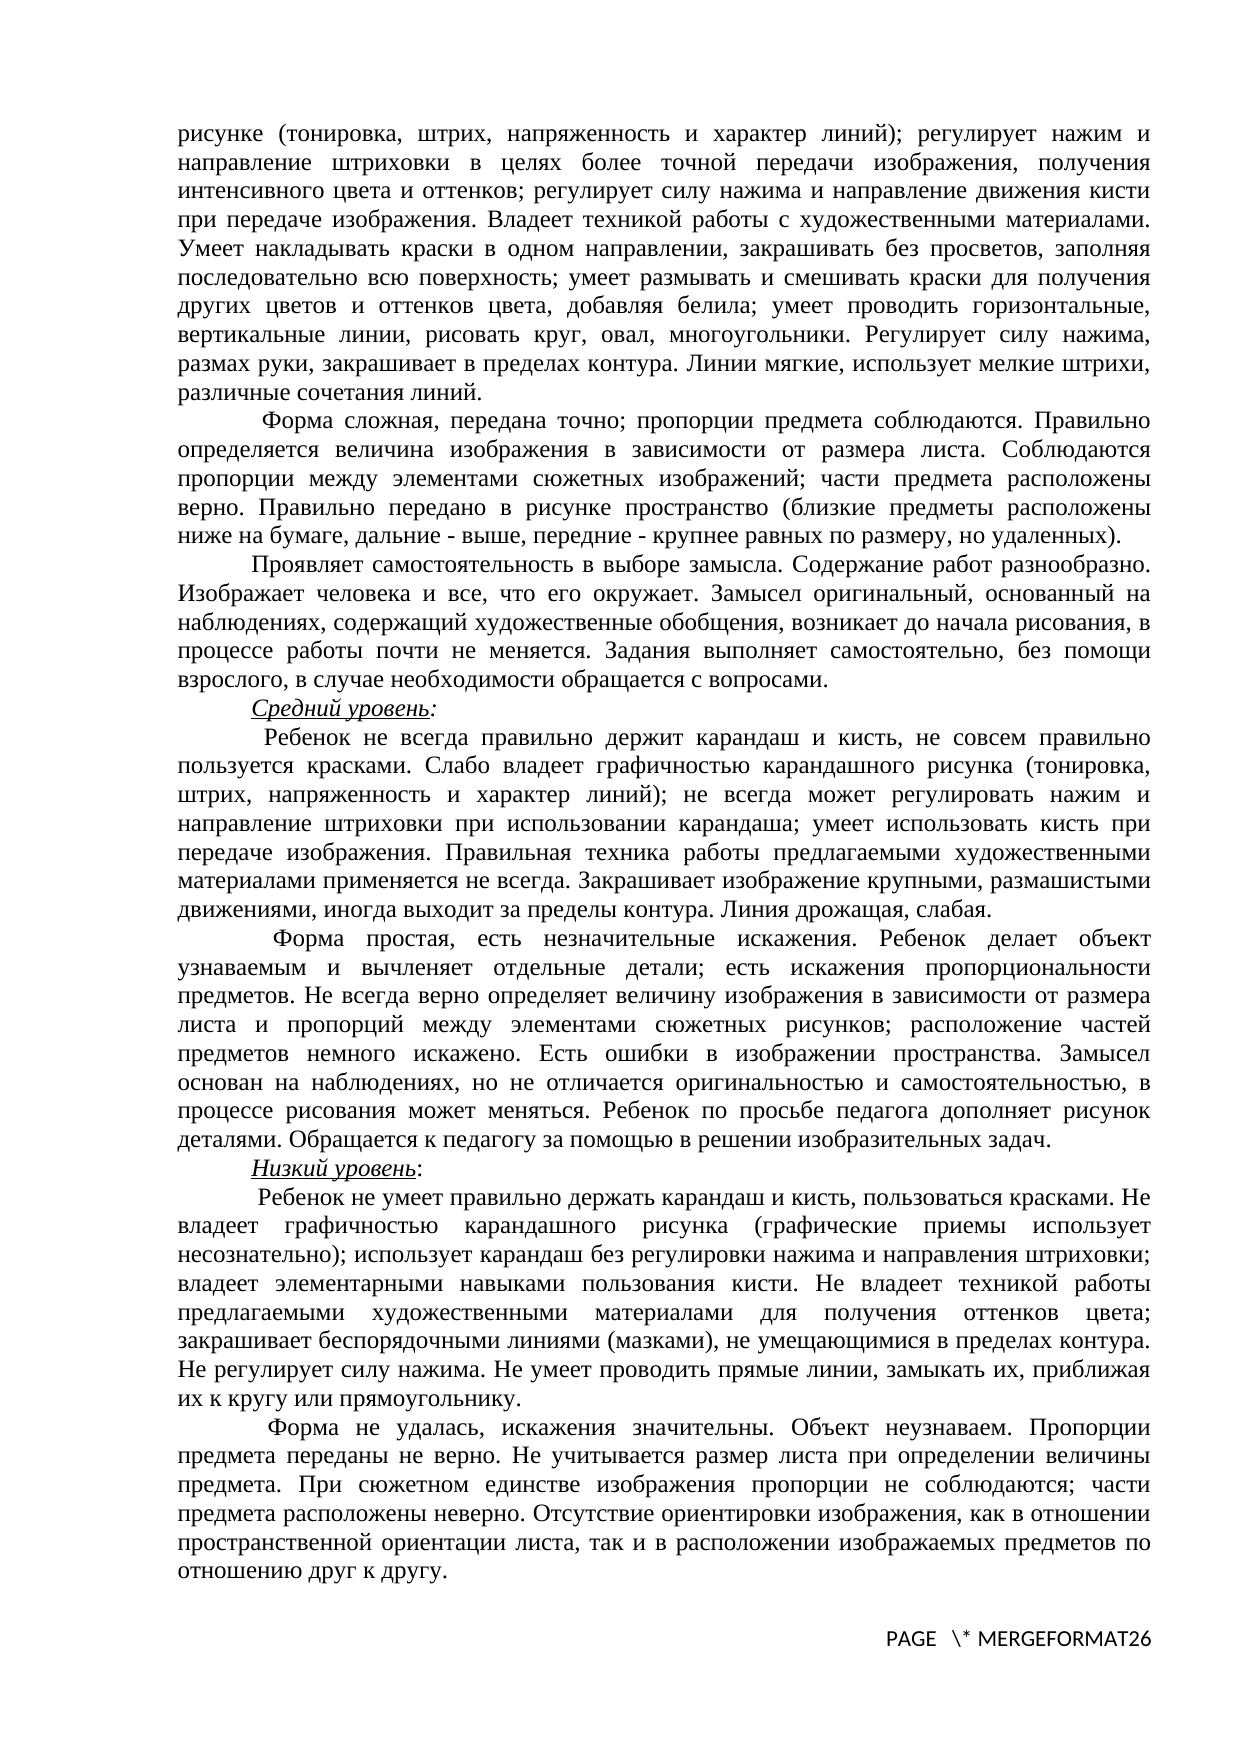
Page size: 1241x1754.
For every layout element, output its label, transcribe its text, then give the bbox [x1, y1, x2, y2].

text Форма не удалась, искажения значительны. Объект неузнаваем. Пропорции предмета переданы не верно. Не учитывается размер листа при определении величины предмета. При сюжетном единстве изображения пропорции не соблюдаются; части предмета расположены неверно. Отсутствие ориентировки изображения, как в отношении пространственной ориентации листа, так и в расположении изображаемых предметов по отношению друг к другу. [177, 1412, 1152, 1584]
text Низкий уровень: [177, 1153, 1152, 1182]
text Форма сложная, передана точно; пропорции предмета соблюдаются. Правильно определяется величина изображения в зависимости от размера листа. Соблюдаются пропорции между элементами сюжетных изображений; части предмета расположены верно. Правильно передано в рисунке пространство (близкие предметы расположены ниже на бумаге, дальние - выше, передние - крупнее равных по размеру, но удаленных). [177, 406, 1152, 549]
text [177, 118, 1152, 406]
text Форма простая, есть незначительные искажения. Ребенок делает объект узнаваемым и вычленяет отдельные детали; есть искажения пропорциональности предметов. Не всегда верно определяет величину изображения в зависимости от размера листа и пропорций между элементами сюжетных рисунков; расположение частей предметов немного искажено. Есть ошибки в изображении пространства. Замысел основан на наблюдениях, но не отличается оригинальностью и самостоятельностью, в процессе рисования может меняться. Ребенок по просьбе педагога дополняет рисунок деталями. Обращается к педагогу за помощью в решении изобразительных задач. [177, 923, 1152, 1153]
text Средний уровень: [177, 693, 1152, 722]
text Ребенок не всегда правильно держит карандаш и кисть, не совсем правильно пользуется красками. Слабо владеет графичностью карандашного рисунка (тонировка, штрих, напряженность и характер линий); не всегда может регулировать нажим и направление штриховки при использовании карандаша; умеет использовать кисть при передаче изображения. Правильная техника работы предлагаемыми художественными материалами применяется не всегда. Закрашивает изображение крупными, размашистыми движениями, иногда выходит за пределы контура. Линия дрожащая, слабая. [177, 722, 1152, 923]
text Проявляет самостоятельность в выборе замысла. Содержание работ разнообразно. Изображает человека и все, что его окружает. Замысел оригинальный, основанный на наблюдениях, содержащий художественные обобщения, возникает до начала рисования, в процессе работы почти не меняется. Задания выполняет самостоятельно, без помощи взрослого, в случае необходимости обращается с вопросами. [177, 549, 1152, 693]
text Ребенок не умеет правильно держать карандаш и кисть, пользоваться красками. Не владеет графичностью карандашного рисунка (графические приемы использует несознательно); использует карандаш без регулировки нажима и направления штриховки; владеет элементарными навыками пользования кисти. Не владеет техникой работы предлагаемыми художественными материалами для получения оттенков цвета; закрашивает беспорядочными линиями (мазками), не умещающимися в пределах контура. Не регулирует силу нажима. Не умеет проводить прямые линии, замыкать их, приближая их к кругу или прямоугольнику. [177, 1182, 1152, 1412]
